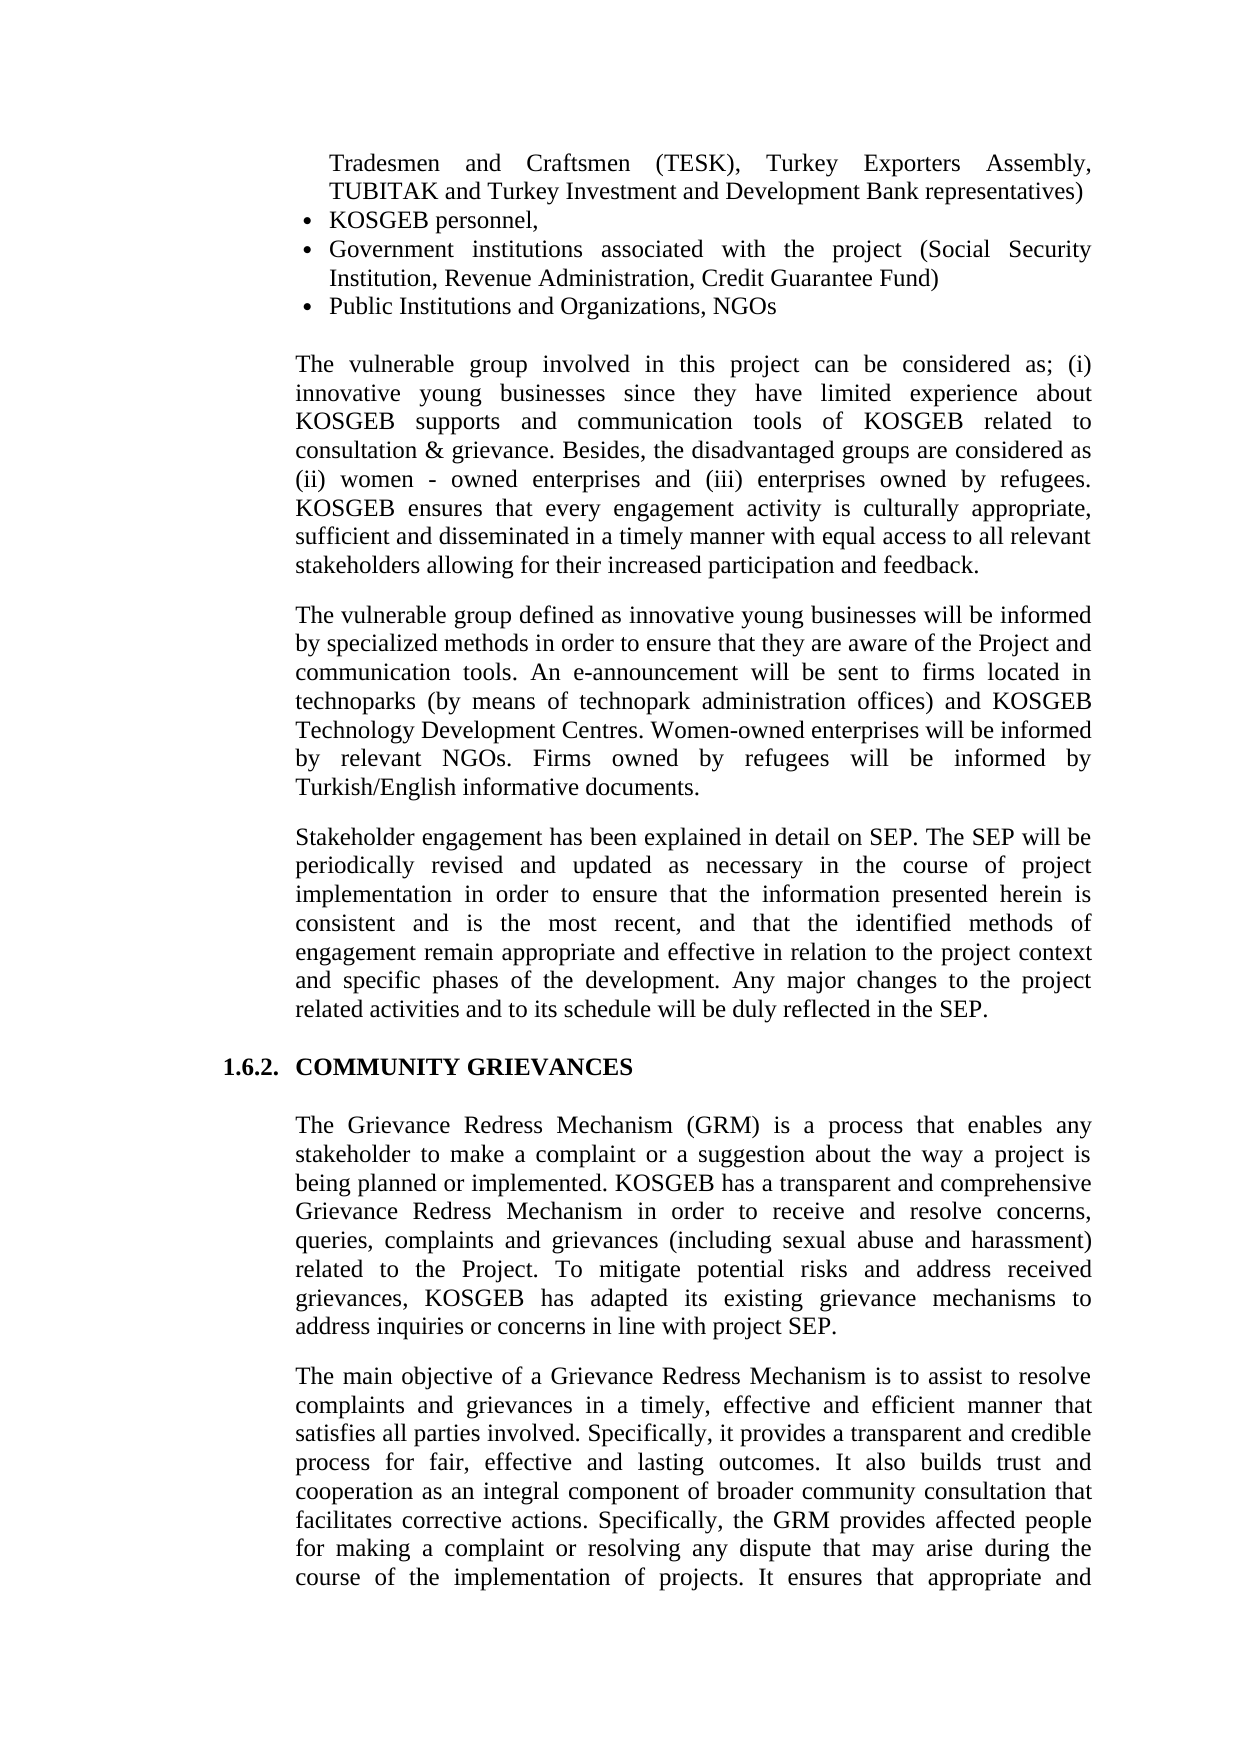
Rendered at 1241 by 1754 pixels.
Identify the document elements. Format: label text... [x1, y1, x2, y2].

text The vulnerable group defined as innovative young businesses will be informed by specialized methods in order to ensure that they are aware of the Project and communication tools. An e-announcement will be sent to firms located in technoparks (by means of technopark administration offices) and KOSGEB Technology Development Centres. Women-owned enterprises will be informed by relevant NGOs. Firms owned by refugees will be informed by Turkish/English informative documents. [295, 686, 1093, 887]
list KOSGEB personnel, [303, 291, 1093, 320]
text Stakeholder engagement has been explained in detail on SEP. The SEP will be periodically revised and updated as necessary in the course of project implementation in order to ensure that the information presented herein is consistent and is the most recent, and that the identified methods of engagement remain appropriate and effective in relation to the project context and specific phases of the development. Any major changes to the project related activities and to its schedule will be duly reflected in the SEP. [295, 908, 1093, 1109]
text The vulnerable group involved in this project can be considered as; (i) innovative young businesses since they have limited experience about KOSGEB supports and communication tools of KOSGEB related to consultation & grievance. Besides, the disadvantaged groups are considered as (ii) women - owned enterprises and (iii) enterprises owned by refugees. KOSGEB ensures that every engagement activity is culturally appropriate, sufficient and disseminated in a timely manner with equal access to all relevant stakeholders allowing for their increased participation and feedback. [295, 435, 1093, 665]
text The Grievance Redress Mechanism (GRM) is a process that enables any stakeholder to make a complaint or a suggestion about the way a project is being planned or implemented. KOSGEB has a transparent and comprehensive Grievance Redress Mechanism in order to receive and resolve concerns, queries, complaints and grievances (including sexual abuse and harassment) related to the Project. To mitigate potential risks and address received grievances, KOSGEB has adapted its existing grievance mechanisms to address inquiries or concerns in line with project SEP. [295, 1196, 1093, 1426]
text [295, 1447, 1093, 1591]
list Public Institutions and Organizations, NGOs [303, 378, 1093, 406]
list Government institutions associated with the project (Social Security Institution, Revenue Administration, Credit Guarantee Fund) [303, 320, 1093, 378]
list KOSGEB Executive Committee members (Ministry of Industry and Technology, Ministry of Treasury and Finance, The Union of Chambers and Commodity Exchanges of Turkey (TOBB), Turkish Federation of Tradesmen and Craftsmen (TESK), Turkey Exporters Assembly, TUBITAK and Turkey Investment and Development Bank representatives) [303, 148, 1093, 291]
subtitle COMMUNITY GRIEVANCES [223, 1138, 1093, 1167]
